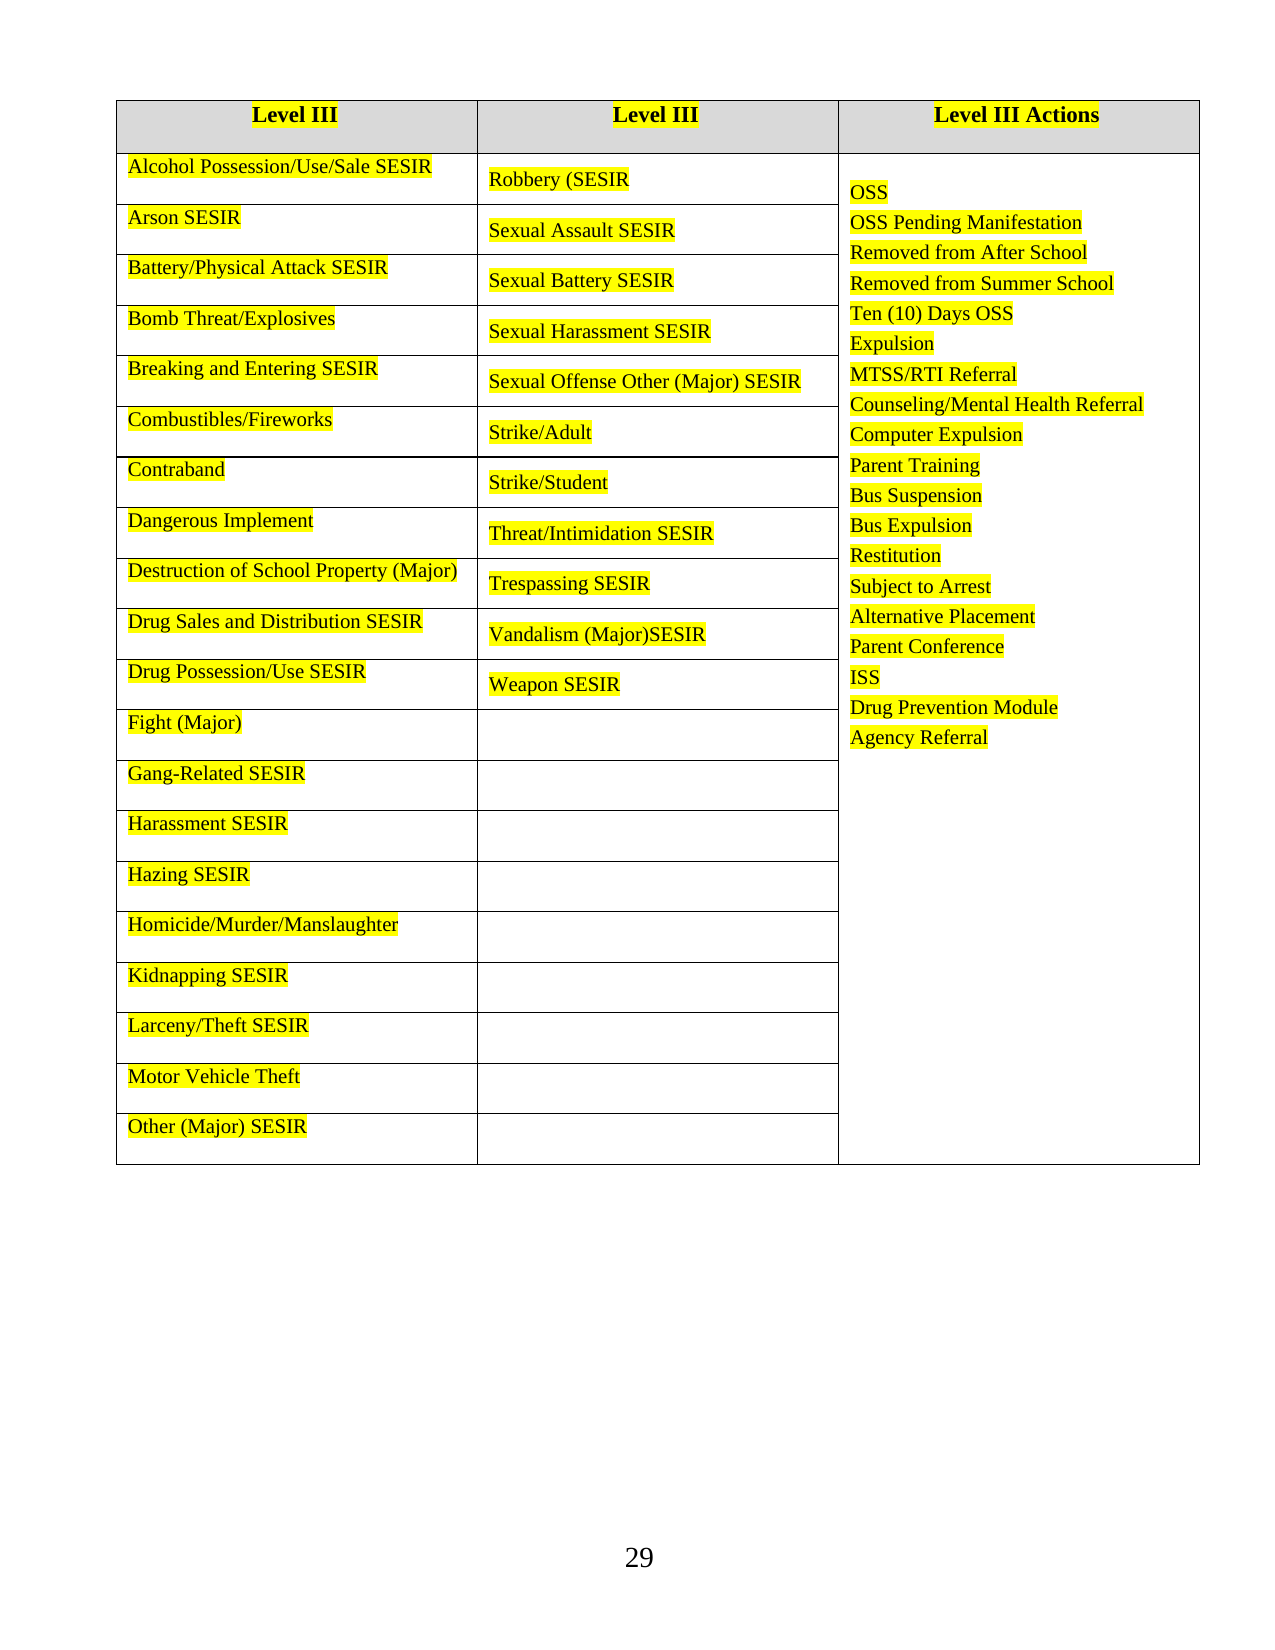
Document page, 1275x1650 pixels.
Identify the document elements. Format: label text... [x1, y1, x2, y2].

table_cell [478, 811, 838, 861]
table_cell Homicide/Murder/Manslaughter [117, 912, 477, 962]
table_cell Strike/Student [478, 458, 838, 507]
table_cell Fight (Major) [117, 710, 477, 759]
table_cell OSS OSS Pending Manifestation Removed from After School Removed from Summer School Ten (10) Days OSS Expulsion MTSS/RTI Referral Counseling/Mental Health Referral Computer Expulsion Parent Training Bus Suspension Bus Expulsion Restitution Subject to Arrest Alternative Placement Parent Conference ISS Drug Prevention Module Agency Referral [839, 154, 1199, 1164]
table_cell Bomb Threat/Explosives [117, 306, 477, 355]
table_cell Sexual Battery SESIR [478, 255, 838, 305]
table_cell Breaking and Entering SESIR [117, 356, 477, 406]
table_cell Harassment SESIR [117, 811, 477, 861]
table_cell Trespassing SESIR [478, 559, 838, 608]
table_cell Strike/Adult [478, 407, 838, 456]
table_cell [478, 710, 838, 759]
table_cell [478, 963, 838, 1012]
table_cell Drug Sales and Distribution SESIR [117, 609, 477, 658]
table_cell Sexual Harassment SESIR [478, 306, 838, 355]
table_cell Battery/Physical Attack SESIR [117, 255, 477, 305]
table_cell Vandalism (Major)SESIR [478, 609, 838, 658]
table_cell Dangerous Implement [117, 508, 477, 557]
table_cell Gang-Related SESIR [117, 761, 477, 810]
table_header Level III Actions [839, 101, 1199, 153]
table_cell Combustibles/Fireworks [117, 407, 477, 456]
table_cell Arson SESIR [117, 205, 477, 254]
table_cell Sexual Assault SESIR [478, 205, 838, 254]
table_header Level III [117, 101, 477, 153]
table_cell [478, 1114, 838, 1164]
table_cell Drug Possession/Use SESIR [117, 660, 477, 709]
table_cell Kidnapping SESIR [117, 963, 477, 1012]
table_cell [478, 912, 838, 962]
table_cell Hazing SESIR [117, 862, 477, 911]
table_cell Destruction of School Property (Major) [117, 559, 477, 608]
table_cell Sexual Offense Other (Major) SESIR [478, 356, 838, 406]
table_cell Motor Vehicle Theft [117, 1064, 477, 1113]
table_cell [478, 1013, 838, 1063]
table_cell Alcohol Possession/Use/Sale SESIR [117, 154, 477, 204]
table_cell Larceny/Theft SESIR [117, 1013, 477, 1063]
table_cell Contraband [117, 458, 477, 507]
table_header Level III [478, 101, 838, 153]
table_cell Weapon SESIR [478, 660, 838, 709]
table_cell [478, 862, 838, 911]
table_cell [478, 1064, 838, 1113]
table_cell Threat/Intimidation SESIR [478, 508, 838, 557]
table_cell Robbery (SESIR [478, 154, 838, 204]
table_cell [478, 761, 838, 810]
table_cell Other (Major) SESIR [117, 1114, 477, 1164]
